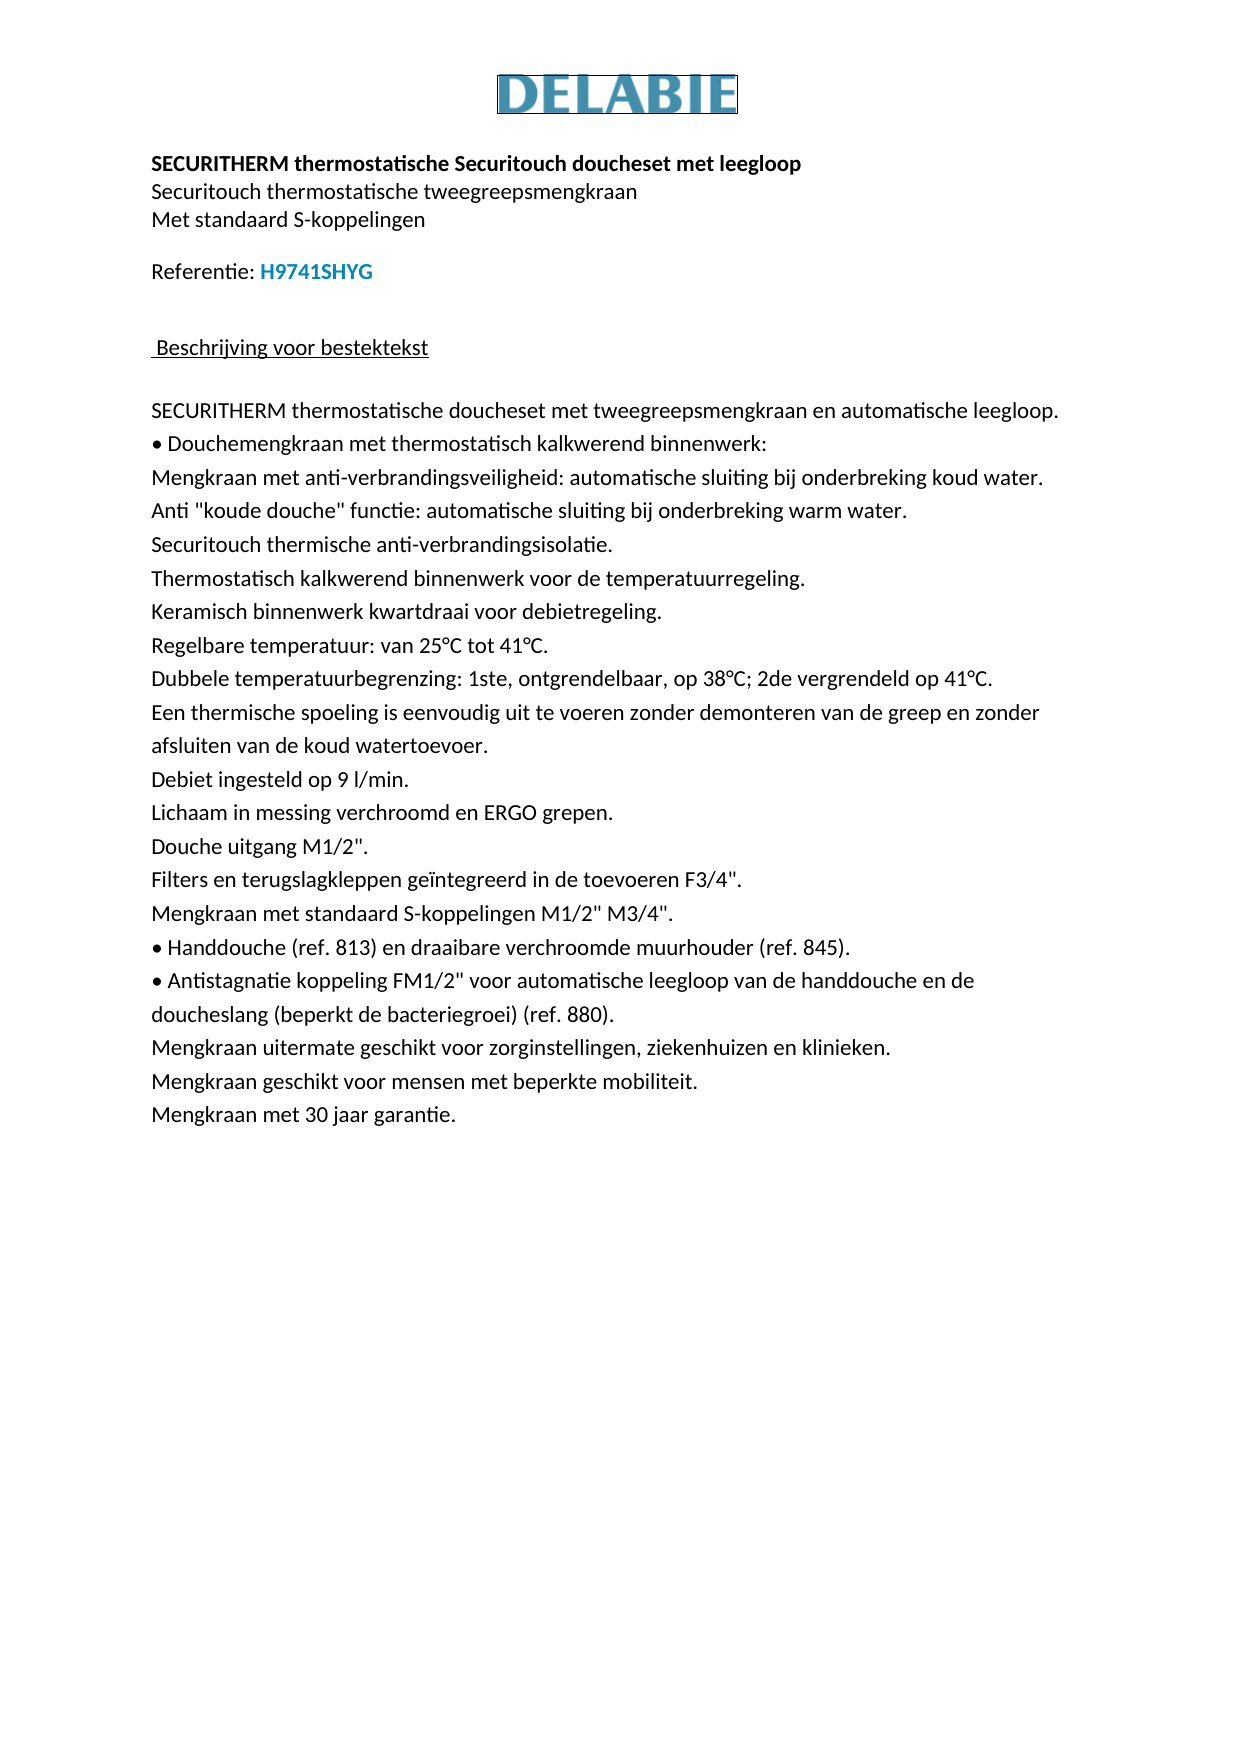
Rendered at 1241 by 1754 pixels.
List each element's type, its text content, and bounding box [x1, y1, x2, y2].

text SECURITHERM thermostatische Securitouch doucheset met leegloop [151, 149, 1084, 177]
text Anti "koude douche" functie: automatische sluiting bij onderbreking warm water. [151, 497, 1084, 525]
text • Antistagnatie koppeling FM1/2" voor automatische leegloop van de handdouche en de doucheslang (beperkt de bacteriegroei) (ref. 880). [151, 966, 1084, 1028]
text Debiet ingesteld op 9 l/min. [151, 765, 1084, 793]
text Thermostatisch kalkwerend binnenwerk voor de temperatuurregeling. [151, 564, 1084, 592]
text Mengkraan uitermate geschikt voor zorginstellingen, ziekenhuizen en klinieken. [151, 1033, 1084, 1061]
text Een thermische spoeling is eenvoudig uit te voeren zonder demonteren van de greep en zonder afsluiten van de koud watertoevoer. [151, 698, 1084, 759]
text Beschrijving voor bestektekst [151, 333, 1084, 361]
picture [498, 76, 737, 113]
text Regelbare temperatuur: van 25°C tot 41°C. [151, 631, 1084, 659]
text • Handdouche (ref. 813) en draaibare verchroomde muurhouder (ref. 845). [151, 933, 1084, 961]
text Met standaard S-koppelingen [151, 205, 1084, 233]
text SECURITHERM thermostatische doucheset met tweegreepsmengkraan en automatische leegloop. [151, 396, 1084, 424]
text Securitouch thermische anti-verbrandingsisolatie. [151, 530, 1084, 558]
text Mengkraan geschikt voor mensen met beperkte mobiliteit. [151, 1067, 1084, 1095]
text Douche uitgang M1/2". [151, 832, 1084, 860]
text • Douchemengkraan met thermostatisch kalkwerend binnenwerk: [151, 429, 1084, 458]
text Mengkraan met 30 jaar garantie. [151, 1100, 1084, 1128]
text Mengkraan met standaard S-koppelingen M1/2" M3/4". [151, 899, 1084, 927]
text Lichaam in messing verchroomd en ERGO grepen. [151, 798, 1084, 827]
text Dubbele temperatuurbegrenzing: 1ste, ontgrendelbaar, op 38°C; 2de vergrendeld op 41°C. [151, 664, 1084, 692]
text Keramisch binnenwerk kwartdraai voor debietregeling. [151, 597, 1084, 625]
text Mengkraan met anti-verbrandingsveiligheid: automatische sluiting bij onderbreking koud water. [151, 463, 1084, 491]
text Securitouch thermostatische tweegreepsmengkraan [151, 177, 1084, 205]
text Referentie: H9741SHYG [151, 257, 1084, 285]
text Filters en terugslagkleppen geïntegreerd in de toevoeren F3/4". [151, 866, 1084, 894]
